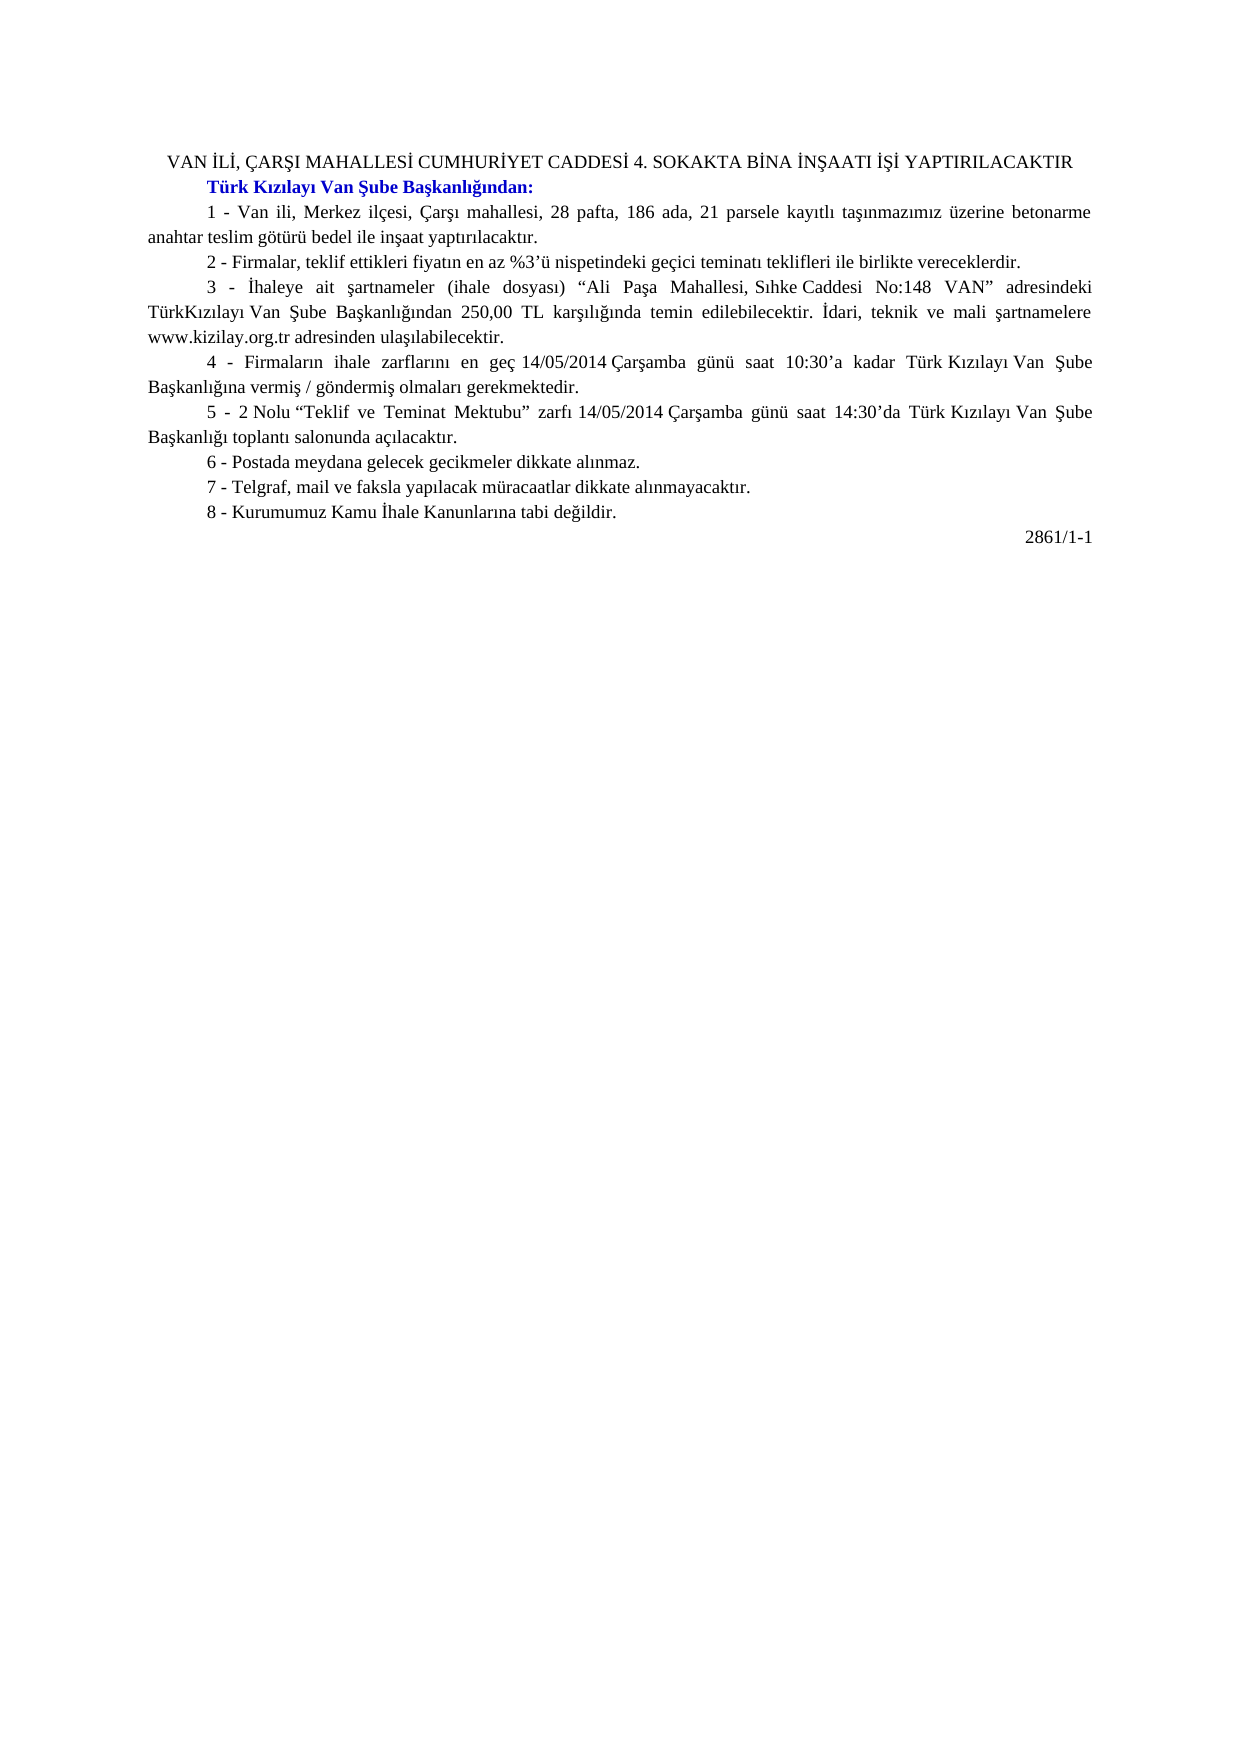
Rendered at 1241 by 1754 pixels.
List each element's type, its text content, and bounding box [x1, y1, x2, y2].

text 8 - Kurumumuz Kamu İhale Kanunlarına tabi değildir. [148, 498, 1093, 523]
text 6 - Postada meydana gelecek gecikmeler dikkate alınmaz. [148, 448, 1093, 473]
text 1 - Van ili, Merkez ilçesi, Çarşı mahallesi, 28 pafta, 186 ada, 21 parsele kayıtlı taşınmazımız üzerine betonarme anahtar teslim götürü bedel ile inşaat yaptırılacaktır. [148, 198, 1093, 248]
text 7 - Telgraf, mail ve faksla yapılacak müracaatlar dikkate alınmayacaktır. [148, 473, 1093, 498]
text 5 - 2 Nolu “Teklif ve Teminat Mektubu” zarfı 14/05/2014 Çarşamba günü saat 14:30’da Türk Kızılayı Van Şube Başkanlığı toplantı salonunda açılacaktır. [148, 398, 1093, 448]
text 4 - Firmaların ihale zarflarını en geç 14/05/2014 Çarşamba günü saat 10:30’a kadar Türk Kızılayı Van Şube Başkanlığına vermiş / göndermiş olmaları gerekmektedir. [148, 348, 1093, 398]
text 2 - Firmalar, teklif ettikleri fiyatın en az %3’ü nispetindeki geçici teminatı teklifleri ile birlikte vereceklerdir. [148, 248, 1093, 273]
text VAN İLİ, ÇARŞI MAHALLESİ CUMHURİYET CADDESİ 4. SOKAKTA BİNA İNŞAATI İŞİ YAPTIRILACAKTIR [148, 148, 1093, 173]
text 2861/1-1 [148, 523, 1093, 548]
text Türk Kızılayı Van Şube Başkanlığından: [148, 173, 1093, 198]
text 3 - İhaleye ait şartnameler (ihale dosyası) “Ali Paşa Mahallesi, Sıhke Caddesi No:148 VAN” adresindeki TürkKızılayı Van Şube Başkanlığından 250,00 TL karşılığında temin edilebilecektir. İdari, teknik ve mali şartnamelere www.kizilay.org.tr adresinden ulaşılabilecektir. [148, 273, 1093, 348]
